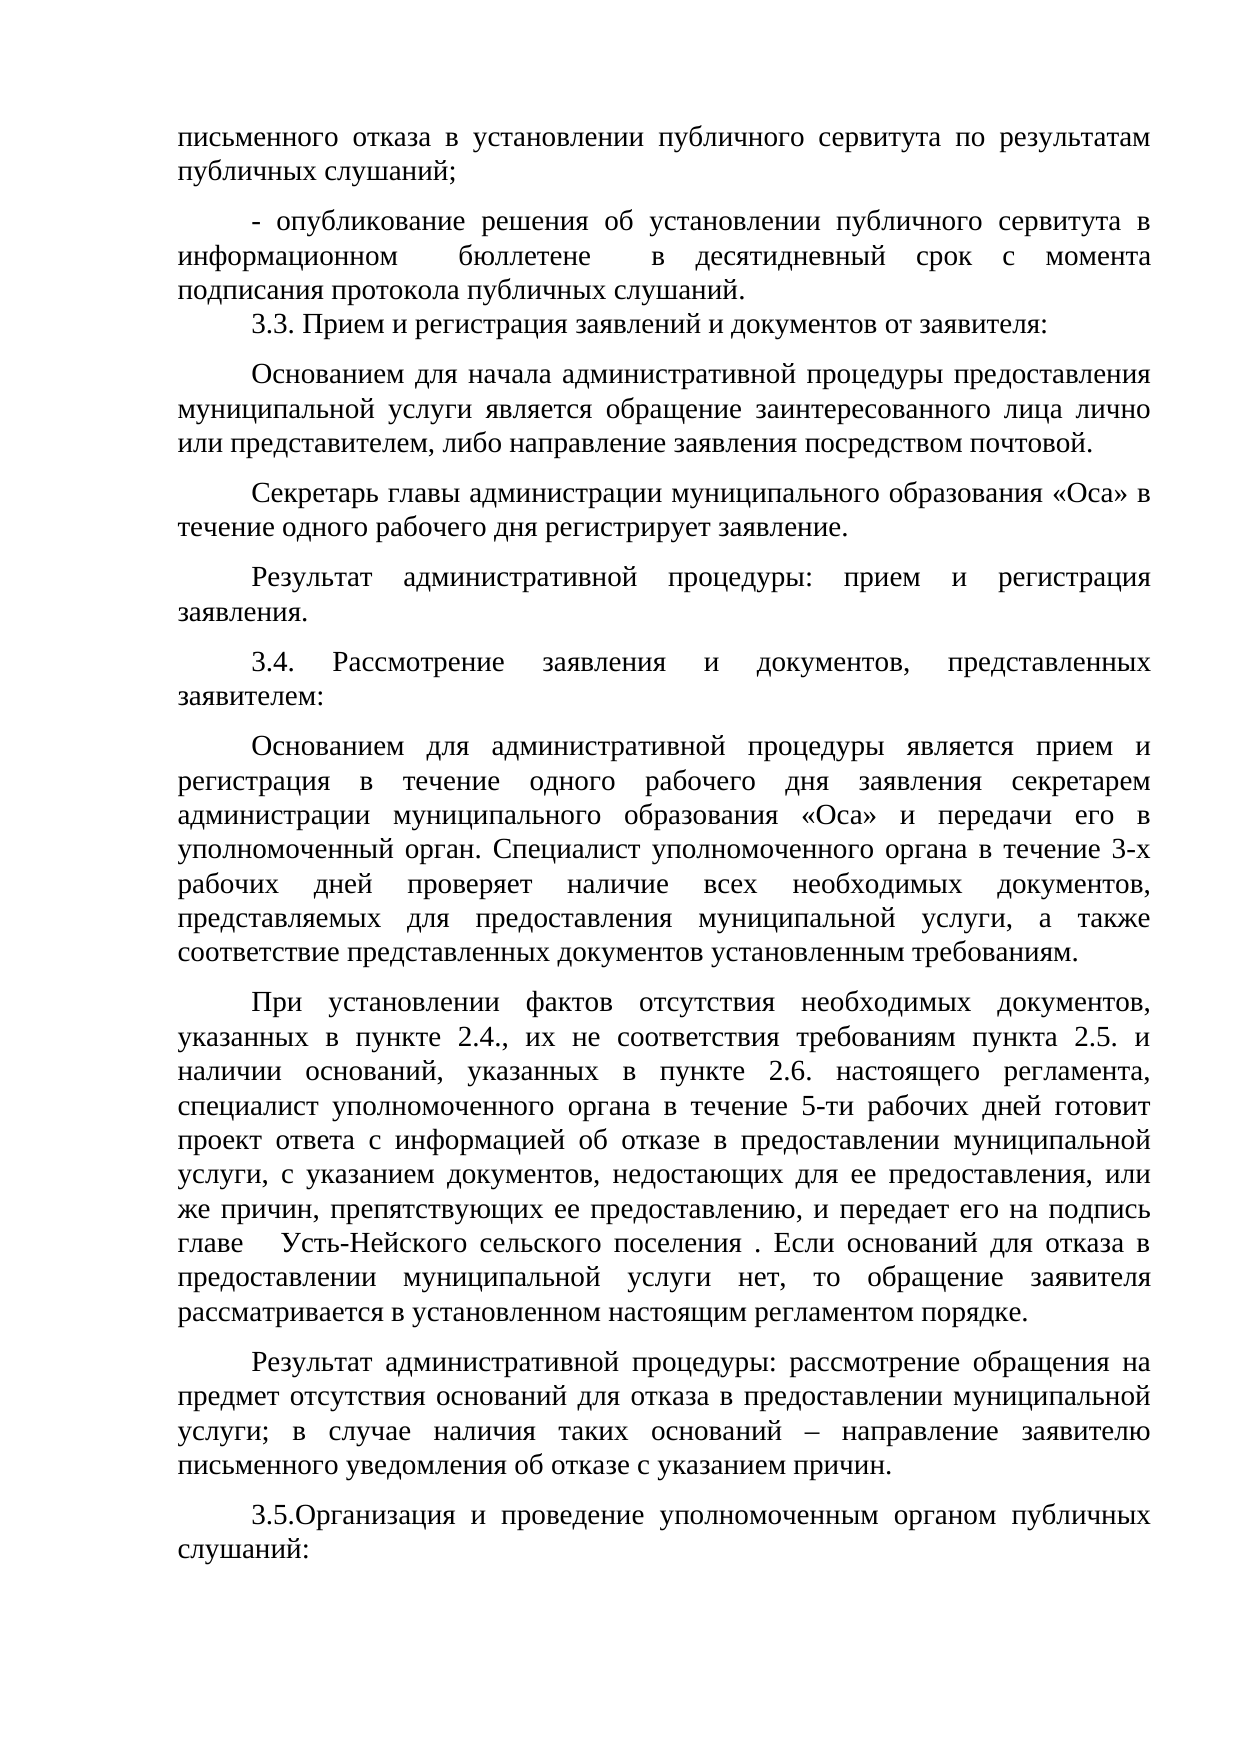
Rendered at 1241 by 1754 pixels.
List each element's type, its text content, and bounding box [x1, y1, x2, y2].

text При установлении фактов отсутствия необходимых документов, указанных в пункте 2.4., их не соответствия требованиям пункта 2.5. и наличии оснований, указанных в пункте 2.6. настоящего регламента, специалист уполномоченного органа в течение 5-ти рабочих дней готовит проект ответа с информацией об отказе в предоставлении муниципальной услуги, с указанием документов, недостающих для ее предоставления, или же причин, препятствующих ее предоставлению, и передает его на подпись главе Усть-Нейского сельского поселения . Если оснований для отказа в предоставлении муниципальной услуги нет, то обращение заявителя рассматривается в установленном настоящим регламентом порядке. [177, 984, 1152, 1327]
text Результат административной процедуры: рассмотрение обращения на предмет отсутствия оснований для отказа в предоставлении муниципальной услуги; в случае наличия таких оснований – направление заявителю письменного уведомления об отказе с указанием причин. [177, 1343, 1152, 1481]
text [177, 118, 1152, 187]
text Основанием для начала административной процедуры предоставления муниципальной услуги является обращение заинтересованного лица лично или представителем, либо направление заявления посредством почтовой. [177, 356, 1152, 459]
text 3.3. Прием и регистрация заявлений и документов от заявителя: [177, 306, 1152, 340]
text 3.5.Организация и проведение уполномоченным органом публичных слушаний: [177, 1496, 1152, 1565]
text Основанием для административной процедуры является прием и регистрация в течение одного рабочего дня заявления секретарем администрации муниципального образования «Оса» и передачи его в уполномоченный орган. Специалист уполномоченного органа в течение 3-х рабочих дней проверяет наличие всех необходимых документов, представляемых для предоставления муниципальной услуги, а также соответствие представленных документов установленным требованиям. [177, 727, 1152, 968]
text Секретарь главы администрации муниципального образования «Оса» в течение одного рабочего дня регистрирует заявление. [177, 474, 1152, 543]
text 3.4. Рассмотрение заявления и документов, представленных заявителем: [177, 643, 1152, 712]
text - опубликование решения об установлении публичного сервитута в информационном бюллетене в десятидневный срок с момента подписания протокола публичных слушаний. [177, 202, 1152, 306]
text Результат административной процедуры: прием и регистрация заявления. [177, 559, 1152, 627]
